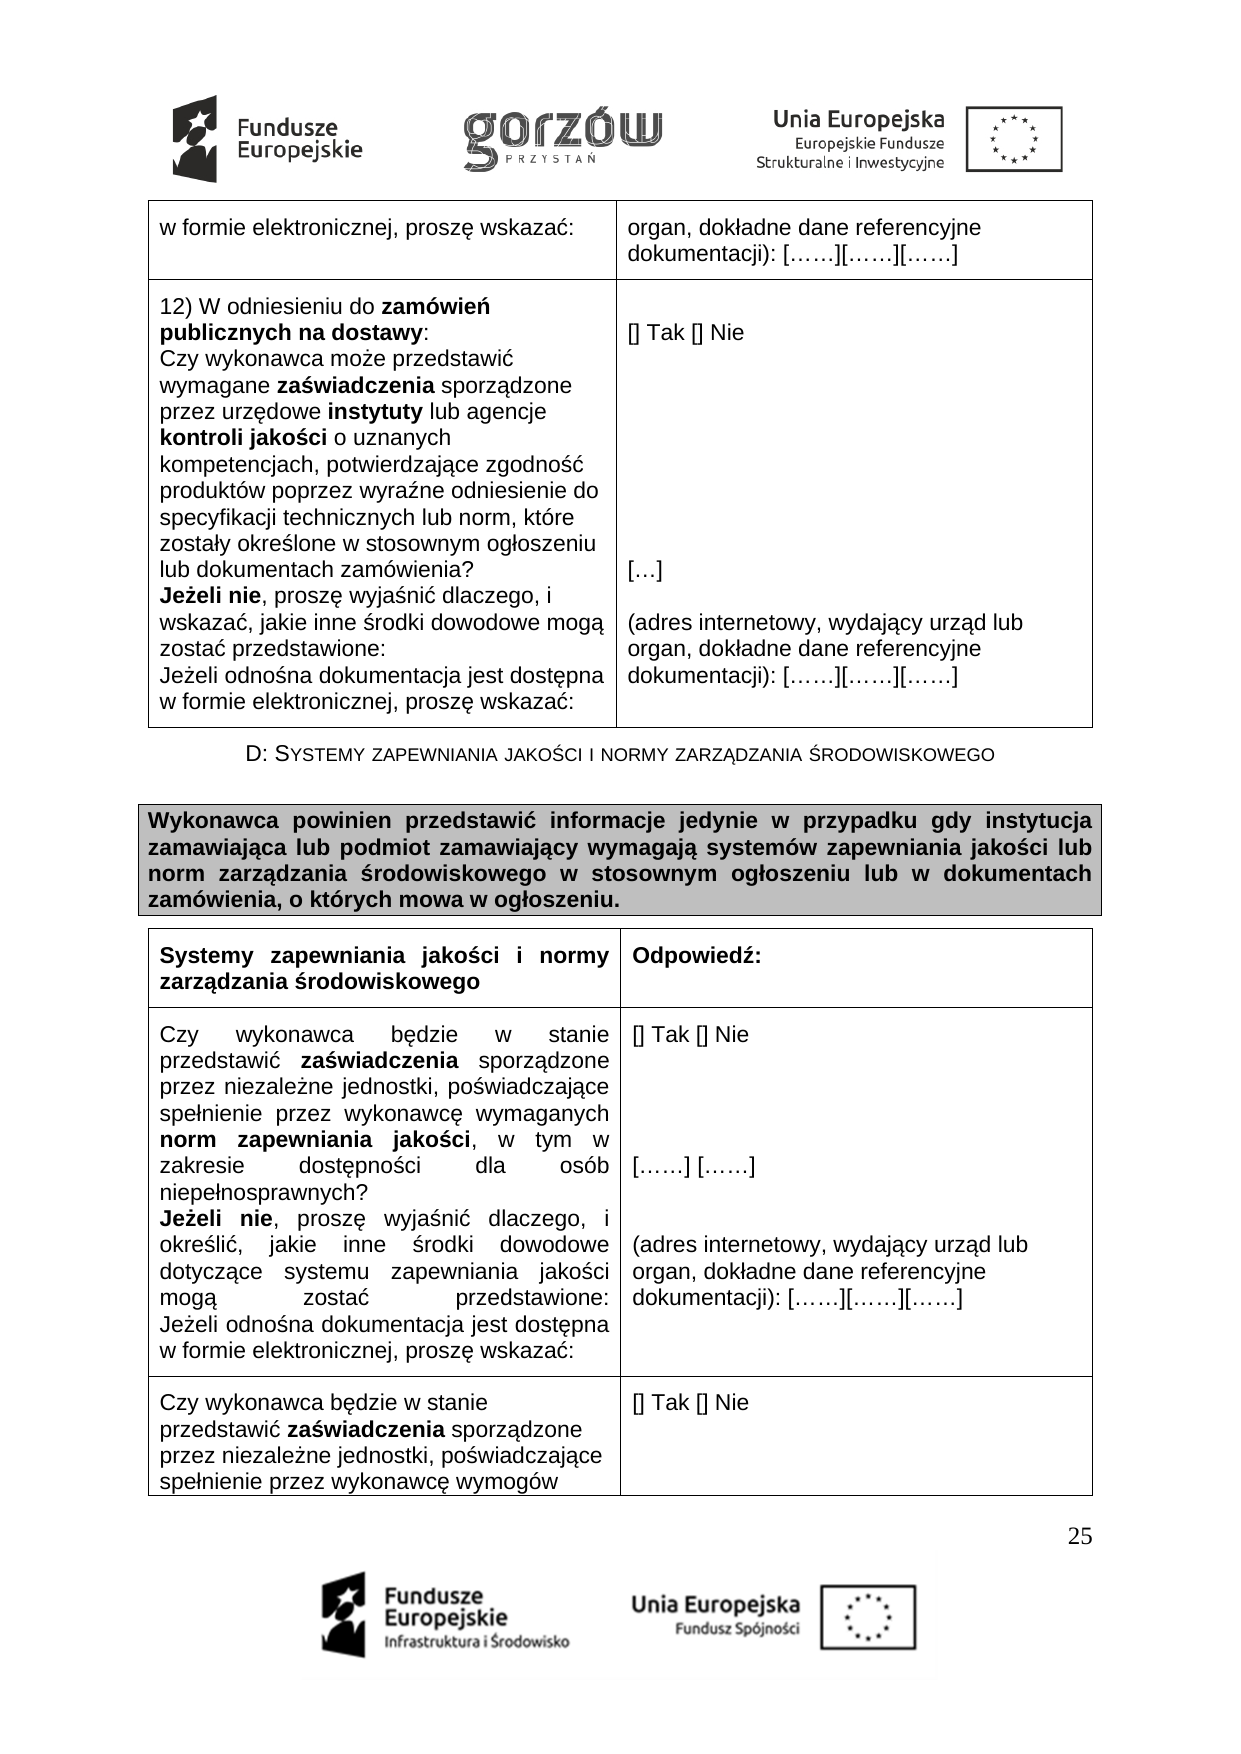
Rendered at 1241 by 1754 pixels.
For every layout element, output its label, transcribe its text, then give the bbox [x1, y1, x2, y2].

text Wykonawca powinien przedstawić informacje jedynie w przypadku gdy instytucja zamawiająca lub podmiot zamawiający wymagają systemów zapewniania jakości lub norm zarządzania środowiskowego w stosownym ogłoszeniu lub w dokumentach zamówienia, o których mowa w ogłoszeniu. [139, 805, 1101, 915]
table_cell 12) W odniesieniu do zamówień publicznych na dostawy: Czy wykonawca może przedstawić wymagane zaświadczenia sporządzone przez urzędowe instytuty lub agencje kontroli jakości o uznanych kompetencjach, potwierdzające zgodność produktów poprzez wyraźne odniesienie do specyfikacji technicznych lub norm, które zostały określone w stosownym ogłoszeniu lub dokumentach zamówienia? Jeżeli nie, proszę wyjaśnić dlaczego, i wskazać, jakie inne środki dowodowe mogą zostać przedstawione: Jeżeli odnośna dokumentacja jest dostępna w formie elektronicznej, proszę wskazać: [149, 280, 616, 727]
table_cell [] Tak [] Nie [……] [……] (adres internetowy, wydający urząd lub organ, dokładne dane referencyjne dokumentacji): [……][……][……] [621, 1008, 1092, 1376]
table_cell [] Tak [] Nie […] (adres internetowy, wydający urząd lub organ, dokładne dane referencyjne dokumentacji): [……][……][……] [617, 280, 1092, 727]
table_header Systemy zapewniania jakości i normy zarządzania środowiskowego [149, 929, 620, 1007]
table_cell Czy wykonawca będzie w stanie przedstawić zaświadczenia sporządzone przez niezależne jednostki, poświadczające spełnienie przez wykonawcę wymaganych norm zapewniania jakości, w tym w zakresie dostępności dla osób niepełnosprawnych? Jeżeli nie, proszę wyjaśnić dlaczego, i określić, jakie inne środki dowodowe dotyczące systemu zapewniania jakości mogą zostać przedstawione: Jeżeli odnośna dokumentacja jest dostępna w formie elektronicznej, proszę wskazać: [149, 1008, 620, 1376]
picture [301, 1550, 939, 1681]
table_cell [] Tak [] Nie [] Tak [] Nie (adres internetowy, wydający urząd lub organ, dokładne dane referencyjne dokumentacji): [……][……][……] [617, 201, 1092, 279]
table_cell [] Tak [] Nie [……] [……] (adres internetowy, wydający urząd lub organ, dokładne dane referencyjne dokumentacji): [……][……][……] [621, 1377, 1092, 1495]
text D: Systemy zapewniania jakości i normy zarządzania środowiskowego [148, 740, 1093, 767]
picture [147, 73, 1087, 200]
table_header Odpowiedź: [621, 929, 1092, 1007]
